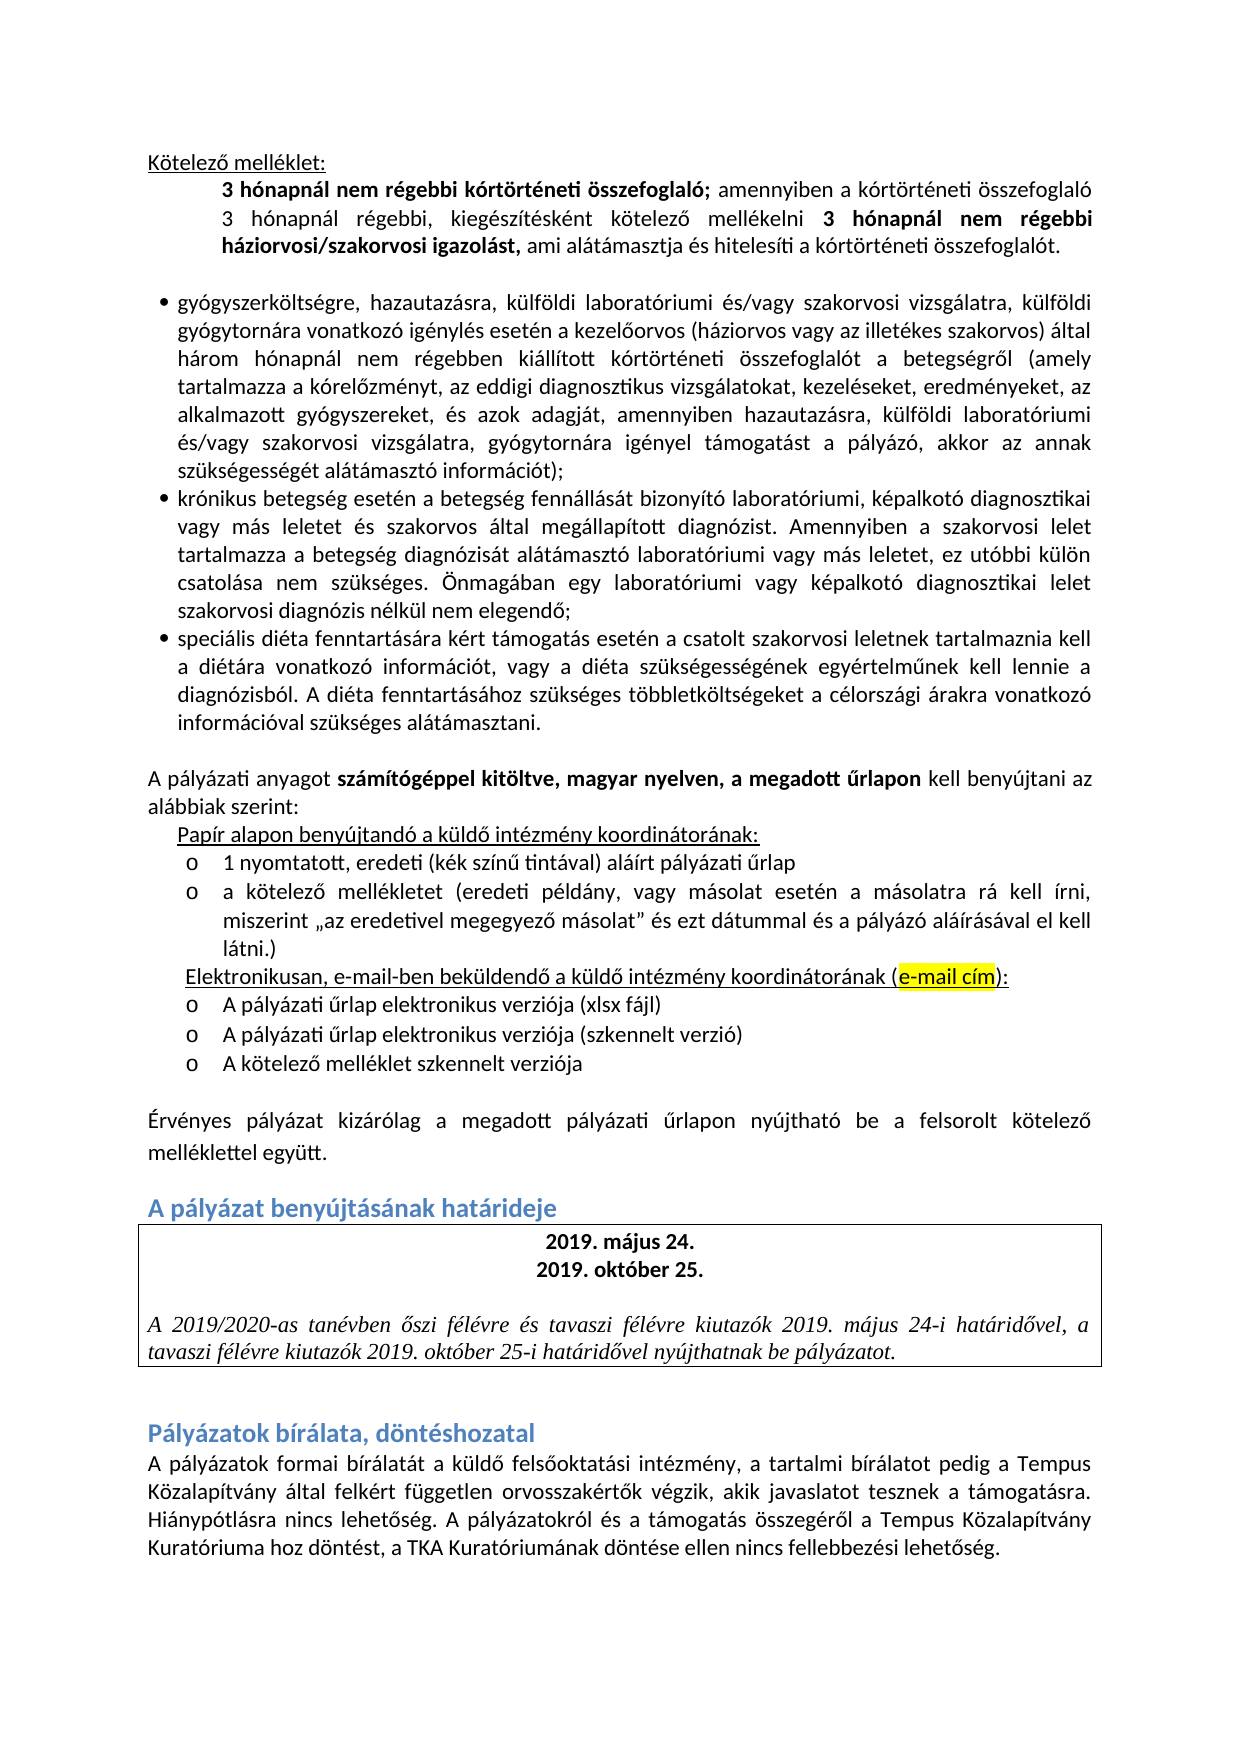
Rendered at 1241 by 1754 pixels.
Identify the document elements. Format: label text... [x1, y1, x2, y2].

list 1 nyomtatott, eredeti (kék színű tintával) aláírt pályázati űrlap [185, 848, 1093, 877]
text A 2019/2020-as tanévben őszi félévre és tavaszi félévre kiutazók 2019. május 24-i határidővel, a tavaszi félévre kiutazók 2019. október 25-i határidővel nyújthatnak be pályázatot. [139, 1308, 1101, 1366]
list a kötelező mellékletet (eredeti példány, vagy másolat esetén a másolatra rá kell írni, miszerint „az eredetivel megegyező másolat” és ezt dátummal és a pályázó aláírásával el kell látni.) [185, 877, 1093, 962]
text A pályázatok formai bírálatát a küldő felsőoktatási intézmény, a tartalmi bírálatot pedig a Tempus Közalapítvány által felkért független orvosszakértők végzik, akik javaslatot tesznek a támogatásra. Hiánypótlásra nincs lehetőség. A pályázatokról és a támogatás összegéről a Tempus Közalapítvány Kuratóriuma hoz döntést, a TKA Kuratóriumának döntése ellen nincs fellebbezési lehetőség. [148, 1449, 1093, 1561]
subtitle Kötelező melléklet: [148, 148, 1093, 176]
list krónikus betegség esetén a betegség fennállását bizonyító laboratóriumi, képalkotó diagnosztikai vagy más leletet és szakorvos által megállapított diagnózist. Amennyiben a szakorvosi lelet tartalmazza a betegség diagnózisát alátámasztó laboratóriumi vagy más leletet, ez utóbbi külön csatolása nem szükséges. Önmagában egy laboratóriumi vagy képalkotó diagnosztikai lelet szakorvosi diagnózis nélkül nem elegendő; [160, 484, 1093, 624]
list speciális diéta fenntartására kért támogatás esetén a csatolt szakorvosi leletnek tartalmaznia kell a diétára vonatkozó információt, vagy a diéta szükségességének egyértelműnek kell lennie a diagnózisból. A diéta fenntartásához szükséges többletköltségeket a célországi árakra vonatkozó információval szükséges alátámasztani. [160, 624, 1093, 736]
text 2019. május 24. [139, 1225, 1101, 1255]
subtitle A pályázat benyújtásának határideje [148, 1191, 1093, 1224]
text Papír alapon benyújtandó a küldő intézmény koordinátorának: [177, 820, 1093, 848]
subtitle Pályázatok bírálata, döntéshozatal [148, 1416, 1093, 1449]
text Elektronikusan, e-mail-ben beküldendő a küldő intézmény koordinátorának (e-mail cím): [185, 962, 1093, 991]
list A pályázati űrlap elektronikus verziója (szkennelt verzió) [185, 1020, 1093, 1049]
text 3 hónapnál nem régebbi kórtörténeti összefoglaló; amennyiben a kórtörténeti összefoglaló 3 hónapnál régebbi, kiegészítésként kötelező mellékelni 3 hónapnál nem régebbi háziorvosi/szakorvosi igazolást, ami alátámasztja és hitelesíti a kórtörténeti összefoglalót. [221, 176, 1093, 260]
text Érvényes pályázat kizárólag a megadott pályázati űrlapon nyújtható be a felsorolt kötelező melléklettel együtt. [148, 1106, 1093, 1166]
list gyógyszerköltségre, hazautazásra, külföldi laboratóriumi és/vagy szakorvosi vizsgálatra, külföldi gyógytornára vonatkozó igénylés esetén a kezelőorvos (háziorvos vagy az illetékes szakorvos) által három hónapnál nem régebben kiállított kórtörténeti összefoglalót a betegségről (amely tartalmazza a kórelőzményt, az eddigi diagnosztikus vizsgálatokat, kezeléseket, eredményeket, az alkalmazott gyógyszereket, és azok adagját, amennyiben hazautazásra, külföldi laboratóriumi és/vagy szakorvosi vizsgálatra, gyógytornára igényel támogatást a pályázó, akkor az annak szükségességét alátámasztó információt); [160, 288, 1093, 484]
text A pályázati anyagot számítógéppel kitöltve, magyar nyelven, a megadott űrlapon kell benyújtani az alábbiak szerint: [148, 764, 1093, 820]
list A pályázati űrlap elektronikus verziója (xlsx fájl) [185, 991, 1093, 1020]
text 2019. október 25. [148, 1255, 1093, 1283]
list A kötelező melléklet szkennelt verziója [185, 1049, 1093, 1078]
